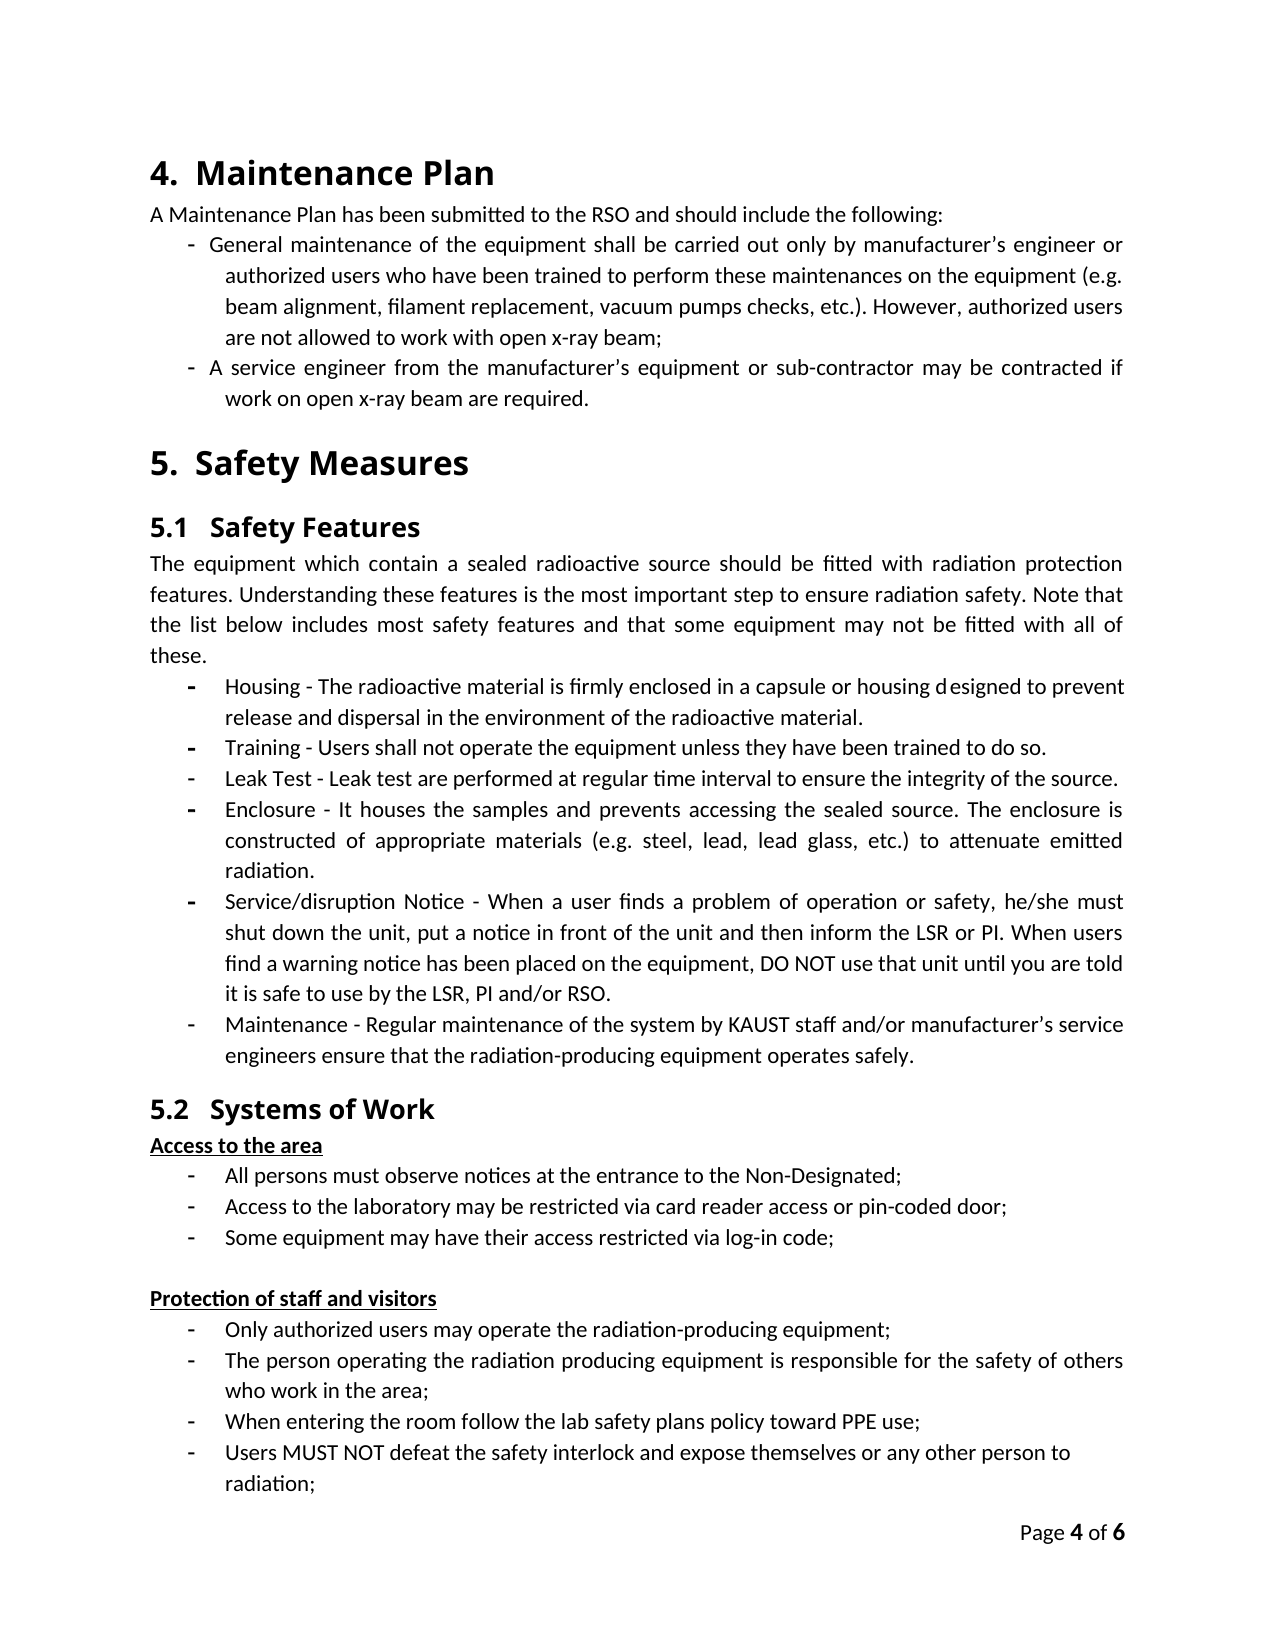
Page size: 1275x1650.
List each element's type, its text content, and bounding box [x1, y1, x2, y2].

subtitle Systems of Work [150, 1090, 1125, 1127]
subtitle Safety Features [150, 509, 1125, 546]
list Maintenance - Regular maintenance of the system by KAUST staff and/or manufacturer’s service engineers ensure that the radiation-producing equipment operates safely. [187, 1010, 1125, 1069]
list Access to the laboratory may be restricted via card reader access or pin-coded door; [187, 1192, 1125, 1220]
text Protection of staff and visitors [150, 1284, 1125, 1312]
list When entering the room follow the lab safety plans policy toward PPE use; [187, 1407, 1125, 1435]
list Leak Test - Leak test are performed at regular time interval to ensure the integrity of the source. [187, 764, 1125, 792]
list Housing - The radioactive material is firmly enclosed in a capsule or housing designed to prevent release and dispersal in the environment of the radioactive material. [187, 672, 1125, 731]
list The person operating the radiation producing equipment is responsible for the safety of others who work in the area; [187, 1346, 1125, 1405]
text The equipment which contain a sealed radioactive source should be fitted with radiation protection features. Understanding these features is the most important step to ensure radiation safety. Note that the list below includes most safety features and that some equipment may not be fitted with all of these. [150, 549, 1125, 669]
list Only authorized users may operate the radiation-producing equipment; [187, 1315, 1125, 1343]
text Access to the area [150, 1131, 1125, 1159]
list Users MUST NOT defeat the safety interlock and expose themselves or any other person to radiation; [187, 1438, 1125, 1497]
list All persons must observe notices at the entrance to the Non-Designated; [187, 1162, 1125, 1189]
text A Maintenance Plan has been submitted to the RSO and should include the following: [150, 200, 1125, 228]
list Enclosure - It houses the samples and prevents accessing the sealed source. The enclosure is constructed of appropriate materials (e.g. steel, lead, lead glass, etc.) to attenuate emitted radiation. [187, 795, 1125, 884]
list A service engineer from the manufacturer’s equipment or sub-contractor may be contracted if work on open x-ray beam are required. [187, 353, 1125, 412]
subtitle Safety Measures [150, 440, 1125, 485]
subtitle Maintenance Plan [150, 150, 1125, 195]
list Service/disruption Notice - When a user finds a problem of operation or safety, he/she must shut down the unit, put a notice in front of the unit and then inform the LSR or PI. When users find a warning notice has been placed on the equipment, DO NOT use that unit until you are told it is safe to use by the LSR, PI and/or RSO. [187, 887, 1125, 1007]
list Some equipment may have their access restricted via log-in code; [187, 1223, 1125, 1251]
list Training - Users shall not operate the equipment unless they have been trained to do so. [187, 733, 1125, 762]
list General maintenance of the equipment shall be carried out only by manufacturer’s engineer or authorized users who have been trained to perform these maintenances on the equipment (e.g. beam alignment, filament replacement, vacuum pumps checks, etc.). However, authorized users are not allowed to work with open x-ray beam; [187, 231, 1125, 351]
